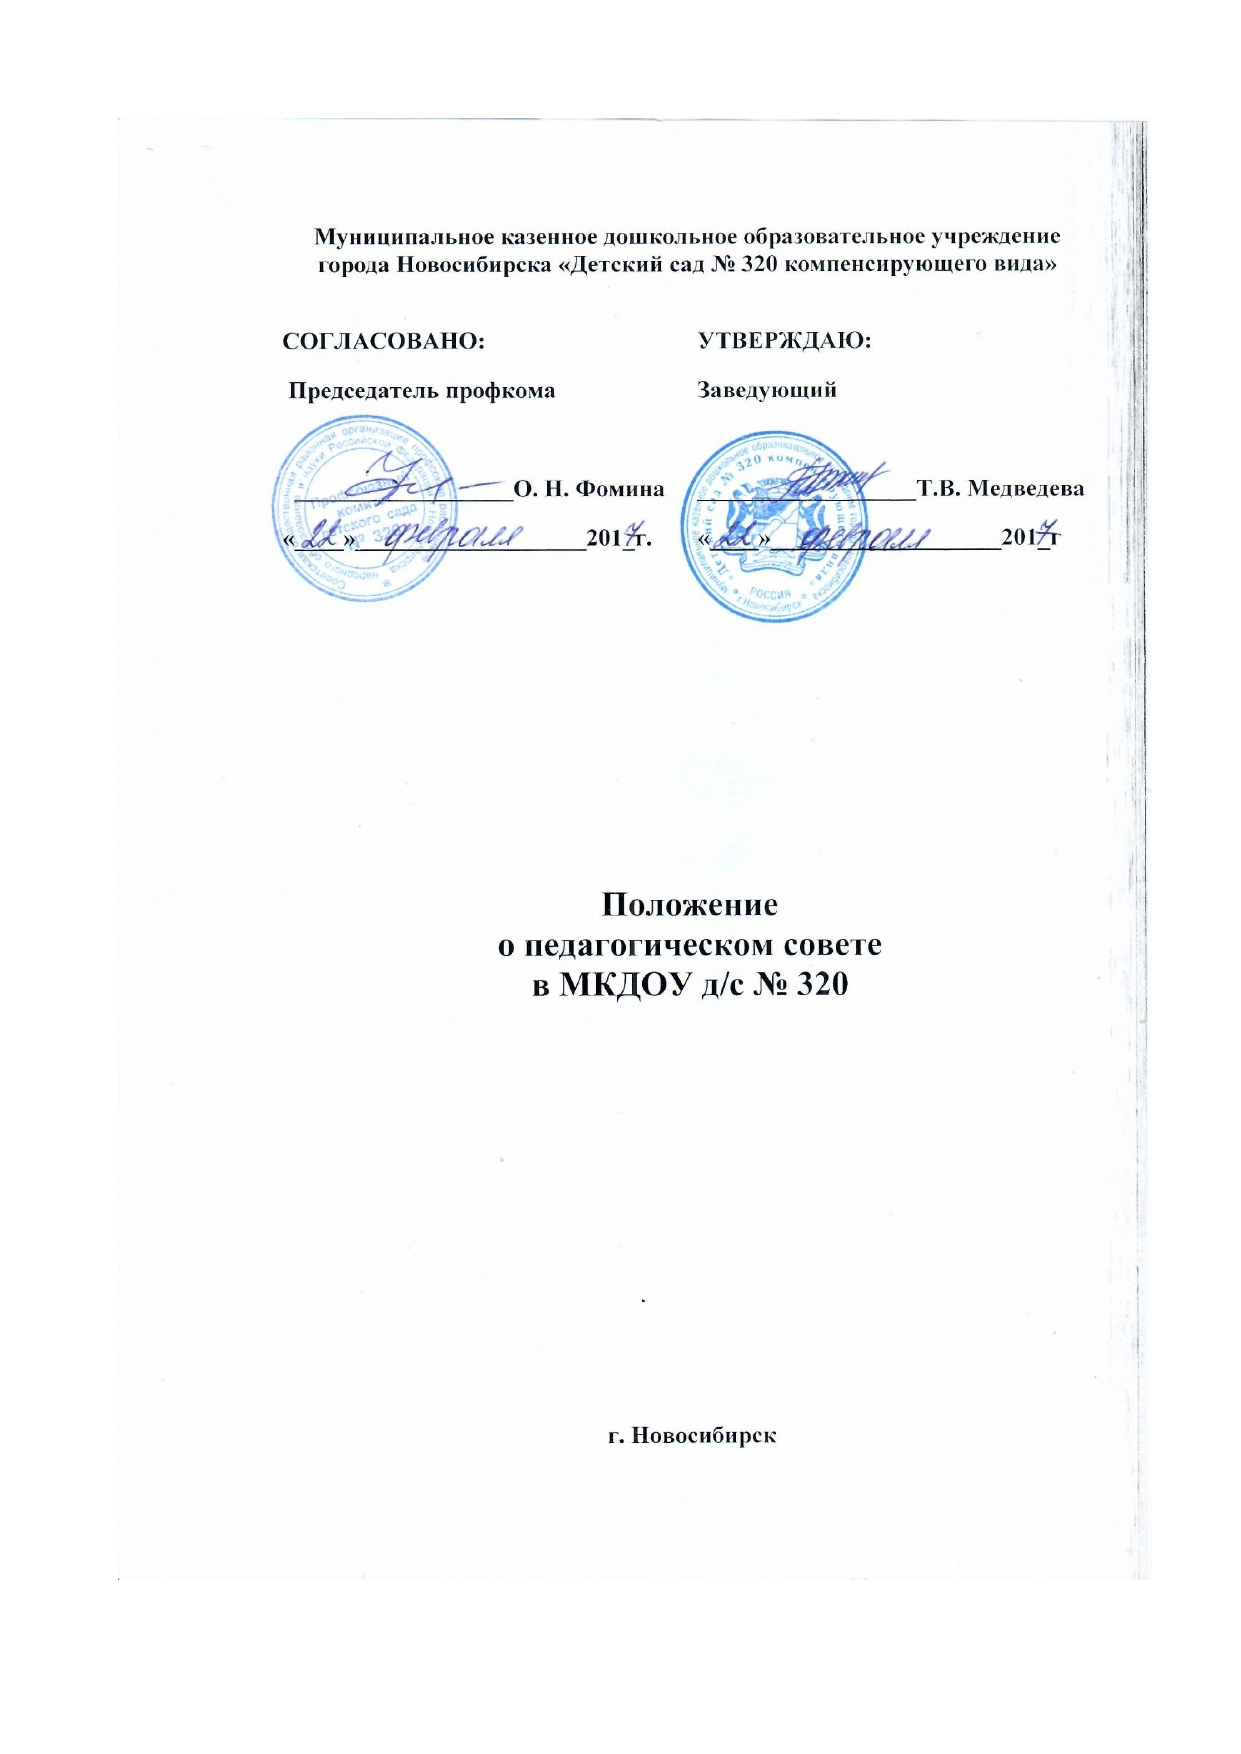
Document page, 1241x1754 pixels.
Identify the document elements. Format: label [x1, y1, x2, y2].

picture [118, 118, 1152, 1580]
